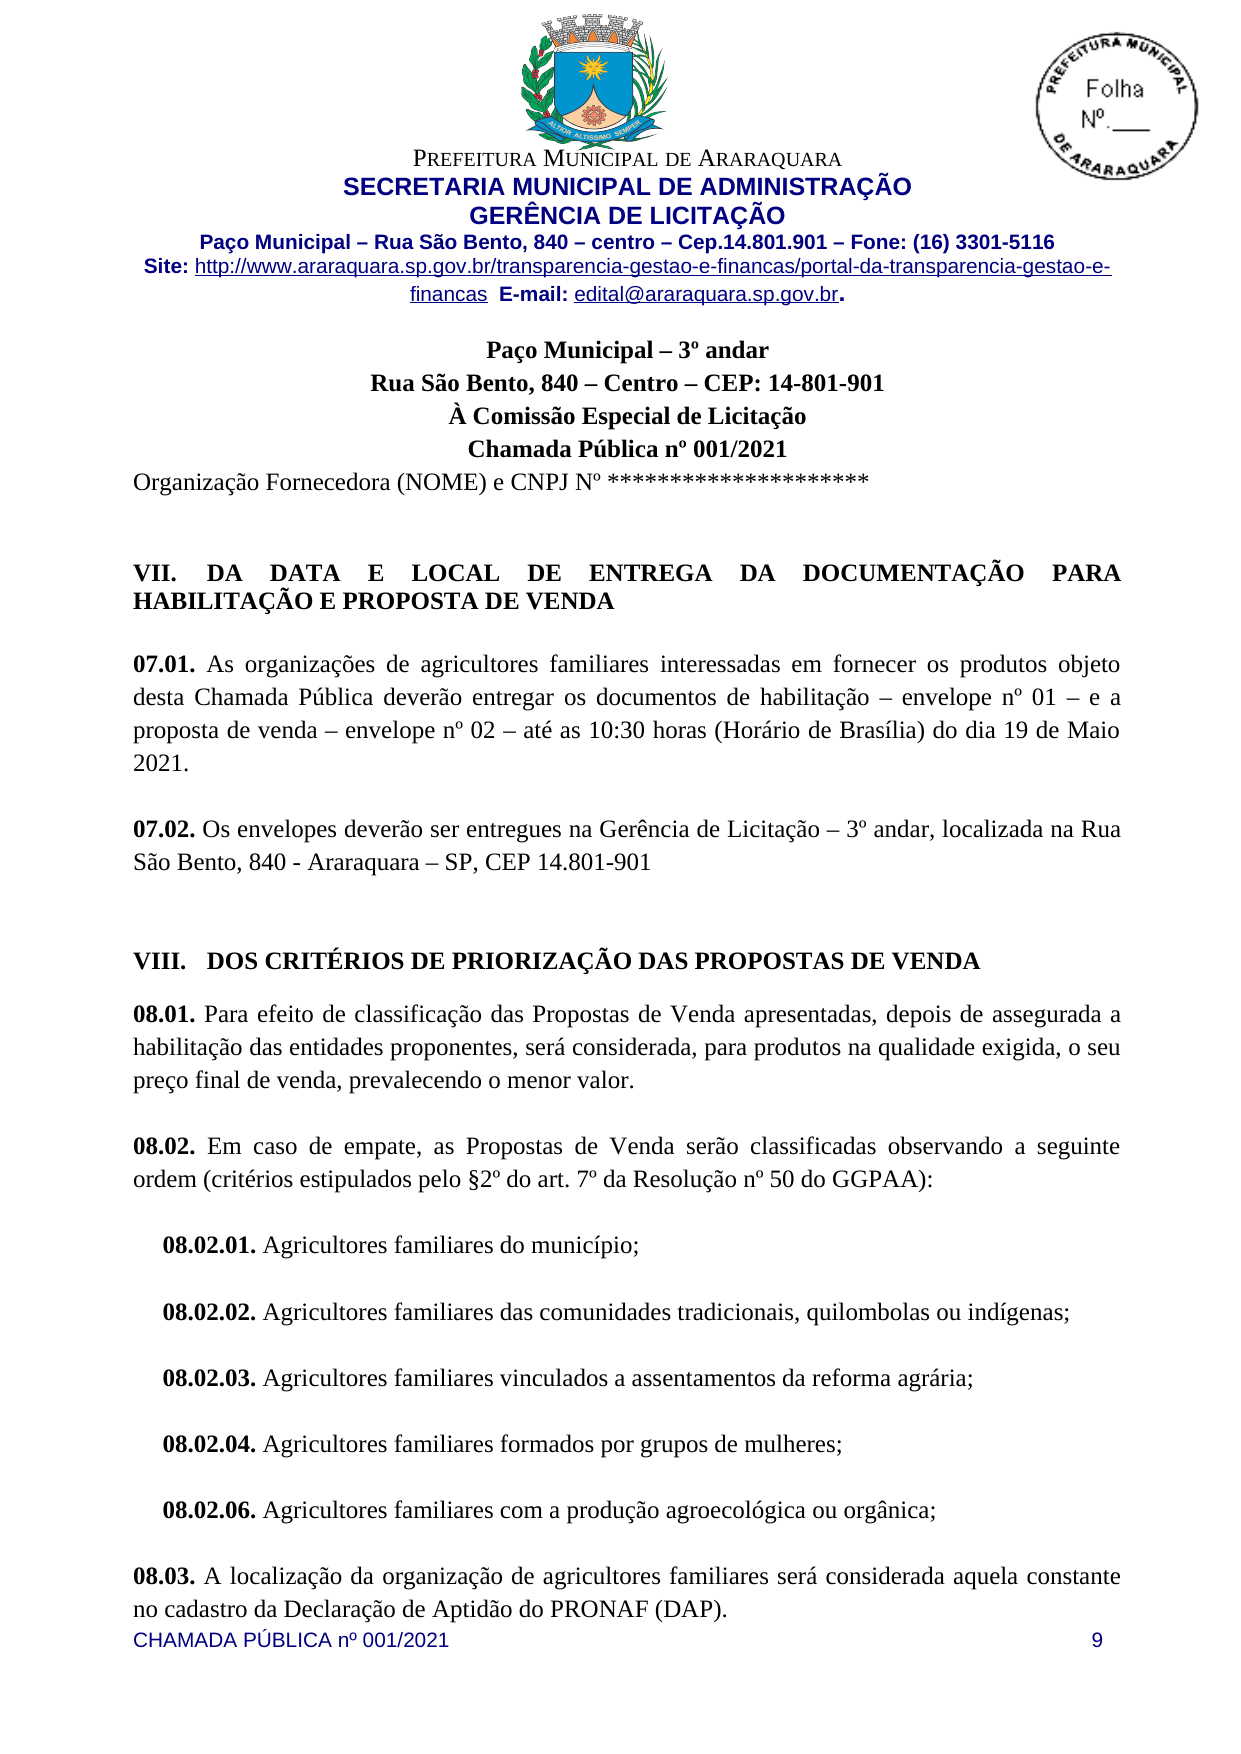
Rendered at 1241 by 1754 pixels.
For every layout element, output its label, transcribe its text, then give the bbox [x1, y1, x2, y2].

text 07.01. As organizações de agricultores familiares interessadas em fornecer os produtos objeto desta Chamada Pública deverão entregar os documentos de habilitação – envelope nº 01 – e a proposta de venda – envelope nº 02 – até as 10:30 horas (Horário de Brasília) do dia 19 de Maio 2021. [133, 649, 1122, 777]
picture [521, 14, 668, 151]
list DOS CRITÉRIOS DE PRIORIZAÇÃO DAS PROPOSTAS DE VENDA [133, 946, 1122, 975]
text 08.01. Para efeito de classificação das Propostas de Venda apresentadas, depois de assegurada a habilitação das entidades proponentes, será considerada, para produtos na qualidade exigida, o seu preço final de venda, prevalecendo o menor valor. [133, 999, 1122, 1094]
text Organização Fornecedora (NOME) e CNPJ Nº ********************* [133, 467, 1122, 496]
text Chamada Pública nº 001/2021 [133, 434, 1122, 463]
text 08.02.06. Agricultores familiares com a produção agroecológica ou orgânica; [162, 1495, 1122, 1523]
text 07.02. Os envelopes deverão ser entregues na Gerência de Licitação – 3º andar, localizada na Rua São Bento, 840 - Araraquara – SP, CEP 14.801-901 [133, 814, 1122, 876]
picture [1033, 27, 1209, 185]
text 08.03. A localização da organização de agricultores familiares será considerada aquela constante no cadastro da Declaração de Aptidão do PRONAF (DAP). [133, 1561, 1122, 1622]
text 08.02.04. Agricultores familiares formados por grupos de mulheres; [162, 1429, 1122, 1457]
list DA DATA E LOCAL DE ENTREGA DA DOCUMENTAÇÃO PARA HABILITAÇÃO E PROPOSTA DE VENDA [133, 558, 1122, 615]
text 08.02.01. Agricultores familiares do município; [162, 1231, 1122, 1259]
text 08.02.02. Agricultores familiares das comunidades tradicionais, quilombolas ou indígenas; [162, 1297, 1122, 1325]
text 08.02. Em caso de empate, as Propostas de Venda serão classificadas observando a seguinte ordem (critérios estipulados pelo §2º do art. 7º da Resolução nº 50 do GGPAA): [133, 1131, 1122, 1193]
text Paço Municipal – 3º andar [133, 335, 1122, 364]
text 08.02.03. Agricultores familiares vinculados a assentamentos da reforma agrária; [162, 1363, 1122, 1391]
text À Comissão Especial de Licitação [133, 401, 1122, 430]
text Rua São Bento, 840 – Centro – CEP: 14-801-901 [133, 368, 1122, 397]
